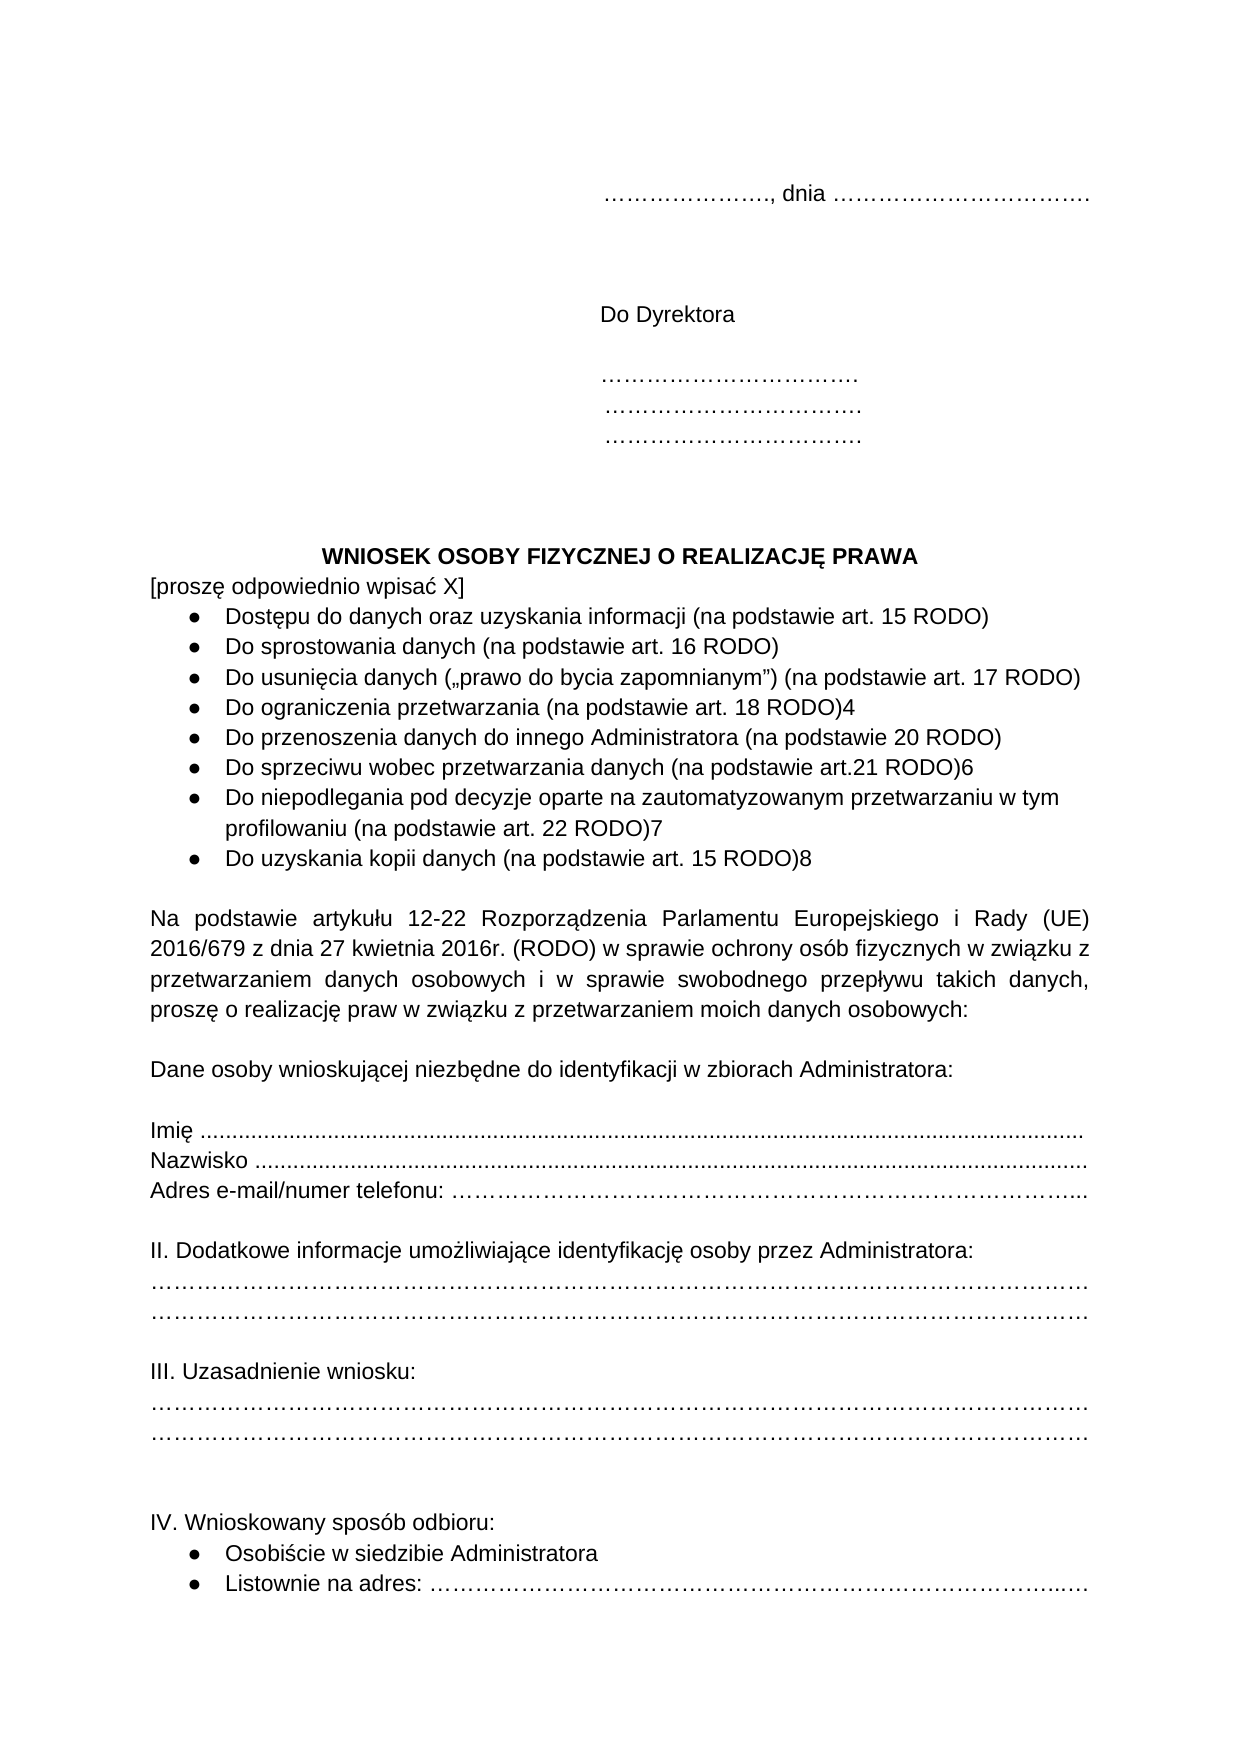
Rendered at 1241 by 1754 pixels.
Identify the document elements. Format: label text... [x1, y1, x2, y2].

list Do uzyskania kopii danych (na podstawie art. 15 RODO)8 [187, 845, 1090, 871]
text II. Dodatkowe informacje umożliwiające identyfikację osoby przez Administratora: [150, 1237, 1090, 1264]
text WNIOSEK OSOBY FIZYCZNEJ O REALIZACJĘ PRAWA [150, 543, 1090, 569]
text Adres e-mail/numer telefonu: ………………………………………………………………………... [150, 1177, 1090, 1203]
list Do przenoszenia danych do innego Administratora (na podstawie 20 RODO) [187, 724, 1090, 750]
list Do ograniczenia przetwarzania (na podstawie art. 18 RODO)4 [187, 694, 1090, 720]
list Osobiście w siedzibie Administratora [187, 1539, 1090, 1566]
text Imię ........................................................................................................................................... [150, 1117, 1090, 1143]
text Na podstawie artykułu 12-22 Rozporządzenia Parlamentu Europejskiego i Rady (UE) 2016/679 z dnia 27 kwietnia 2016r. (RODO) w sprawie ochrony osób fizycznych w związku z przetwarzaniem danych osobowych i w sprawie swobodnego przepływu takich danych, proszę o realizację praw w związku z przetwarzaniem moich danych osobowych: [150, 905, 1090, 1022]
text [proszę odpowiednio wpisać X] [150, 573, 1090, 599]
list Dostępu do danych oraz uzyskania informacji (na podstawie art. 15 RODO) [187, 603, 1090, 629]
list Do sprostowania danych (na podstawie art. 16 RODO) [187, 633, 1090, 660]
text ……………………………. [300, 422, 1090, 448]
text ……………………………. [300, 392, 1090, 418]
list Listownie na adres: ………………………………………………………………………...… [187, 1570, 1090, 1596]
text …………………., dnia ……………………………. [150, 180, 1090, 207]
text Nazwisko ................................................................................................................................... [150, 1147, 1090, 1173]
text IV. Wnioskowany sposób odbioru: [150, 1509, 1090, 1536]
list Do niepodlegania pod decyzje oparte na zautomatyzowanym przetwarzaniu w tym profilowaniu (na podstawie art. 22 RODO)7 [187, 784, 1090, 841]
list Do usunięcia danych („prawo do bycia zapomnianym”) (na podstawie art. 17 RODO) [187, 663, 1090, 690]
text ……………………………. [525, 361, 1090, 388]
text ………………………………………………………………………………………………………………………………………………………………………………………………………………………… [150, 1388, 1090, 1445]
text III. Uzasadnienie wniosku: [150, 1358, 1090, 1385]
list Do sprzeciwu wobec przetwarzania danych (na podstawie art.21 RODO)6 [187, 754, 1090, 781]
text Do Dyrektora [150, 301, 1090, 327]
text Dane osoby wnioskującej niezbędne do identyfikacji w zbiorach Administratora: [150, 1056, 1090, 1083]
text ………………………………………………………………………………………………………………………………………………………………………………………………………………………… [150, 1268, 1090, 1324]
